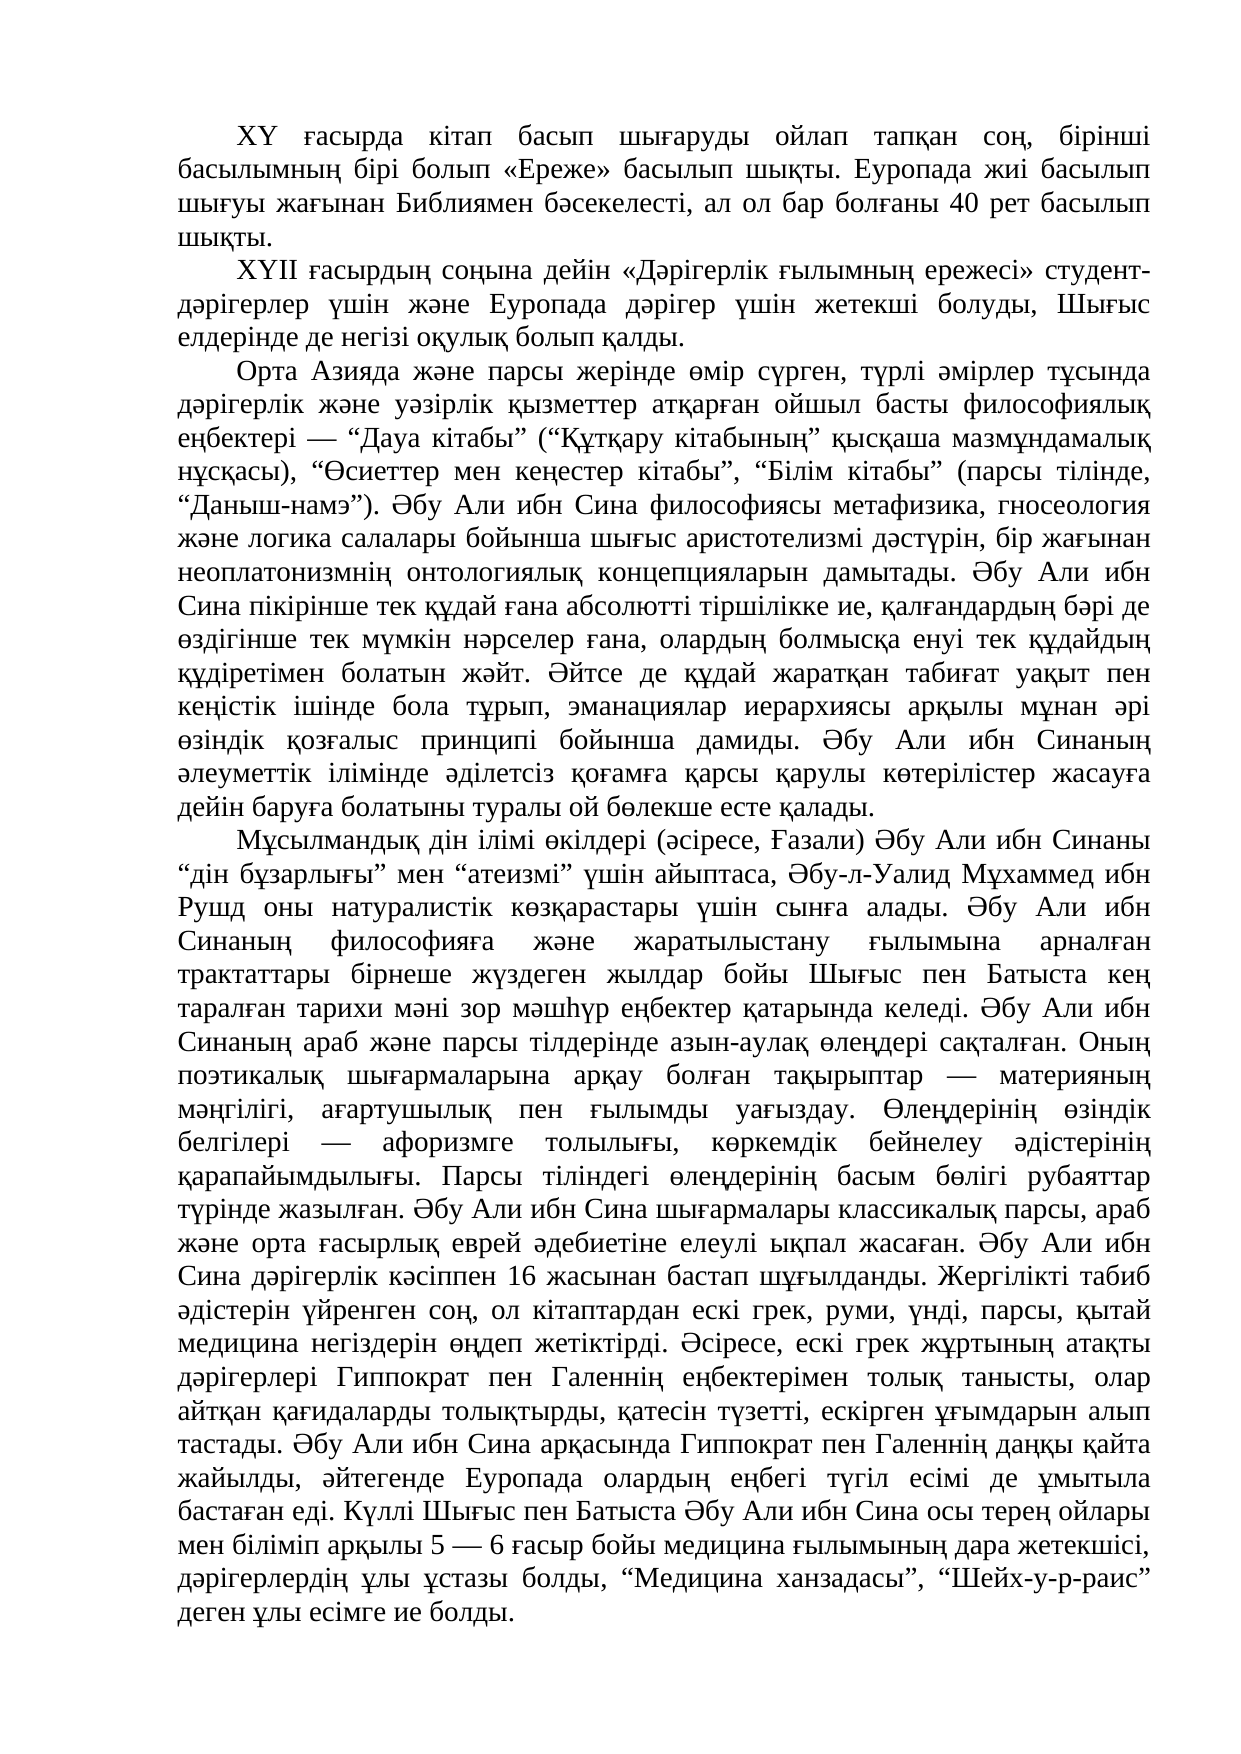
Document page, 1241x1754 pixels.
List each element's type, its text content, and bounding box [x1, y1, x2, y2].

text ХҮ ғасырда кітап басып шығаруды ойлап тапқан соң, бірінші басылымның бірі болып «Ереже» басылып шықты. Еуропада жиі басылып шығуы жағынан Библиямен бәсекелесті, ал ол бар болғаны 40 рет басылып шықты. [177, 118, 1152, 252]
text Орта Азияда және парсы жерінде өмір сүрген, түрлі әмірлер тұсында дәрігерлік және уәзірлік қызметтер атқарған ойшыл басты философиялық еңбектері — “Дауа кітабы” (“Құтқару кітабының” қысқаша мазмұндамалық нұсқасы), “Өсиеттер мен кеңестер кітабы”, “Білім кітабы” (парсы тілінде, “Даныш-намэ”). Әбу Али ибн Сина философиясы метафизика, гносеология және логика салалары бойынша шығыс аристотелизмі дәстүрін, бір жағынан неоплатонизмнің онтологиялық концепцияларын дамытады. Әбу Али ибн Сина пікірінше тек құдай ғана абсолютті тіршілікке ие, қалғандардың бәрі де өздігінше тек мүмкін нәрселер ғана, олардың болмысқа енуі тек құдайдың құдіретімен болатын жәйт. Әйтсе де құдай жаратқан табиғат уақыт пен кеңістік ішінде бола тұрып, эманациялар иерархиясы арқылы мұнан әрі өзіндік қозғалыс принципі бойынша дамиды. Әбу Али ибн Синаның әлеуметтік ілімінде әділетсіз қоғамға қарсы қарулы көтерілістер жасауға дейін баруға болатыны туралы ой бөлекше есте қалады. [177, 353, 1152, 822]
text Мұсылмандық дін ілімі өкілдері (әсіресе, Ғазали) Әбу Али ибн Синаны “дін бұзарлығы” мен “атеизмі” үшін айыптаса, Әбу-л-Уалид Мұхаммед ибн Рушд оны натуралистік көзқарастары үшін сынға алады. Әбу Али ибн Синаның философияға және жаратылыстану ғылымына арналған трактаттары бірнеше жүздеген жылдар бойы Шығыс пен Батыста кең таралған тарихи мәні зор мәшһүр еңбектер қатарында келеді. Әбу Али ибн Синаның араб және парсы тілдерінде азын-аулақ өлеңдері сақталған. Оның поэтикалық шығармаларына арқау болған тақырыптар — материяның мәңгілігі, ағартушылық пен ғылымды уағыздау. Өлеңдерінің өзіндік белгілері — афоризмге толылығы, көркемдік бейнелеу әдістерінің қарапайымдылығы. Парсы тіліндегі өлеңдерінің басым бөлігі рубаяттар түрінде жазылған. Әбу Али ибн Сина шығармалары классикалық парсы, араб және орта ғасырлық еврей әдебиетіне елеулі ықпал жасаған. Әбу Али ибн Сина дәрігерлік кәсіппен 16 жасынан бастап шұғылданды. Жергілікті табиб әдістерін үйренген соң, ол кітаптардан ескі грек, руми, үнді, парсы, қытай медицина негіздерін өңдеп жетіктірді. Әсіресе, ескі грек жұртының атақты дәрігерлері Гиппократ пен Галеннің еңбектерімен толық танысты, олар айтқан қағидаларды толықтырды, қатесін түзетті, ескірген ұғымдарын алып тастады. Әбу Али ибн Сина арқасында Гиппократ пен Галеннің даңқы қайта жайылды, әйтегенде Еуропада олардың еңбегі түгіл есімі де ұмытыла бастаған еді. Күллі Шығыс пен Батыста Әбу Али ибн Сина осы терең ойлары мен біліміп арқылы 5 — 6 ғасыр бойы медицина ғылымының дара жетекшісі, дәрігерлердің ұлы ұстазы болды, “Медицина ханзадасы”, “Шейх-у-р-раис” деген ұлы есімге ие болды. [177, 822, 1152, 1627]
text ХҮІІ ғасырдың соңына дейін «Дәрігерлік ғылымның ережесі» студент-дәрігерлер үшін және Еуропада дәрігер үшін жетекші болуды, Шығыс елдерінде де негізі оқулық болып қалды. [177, 252, 1152, 353]
